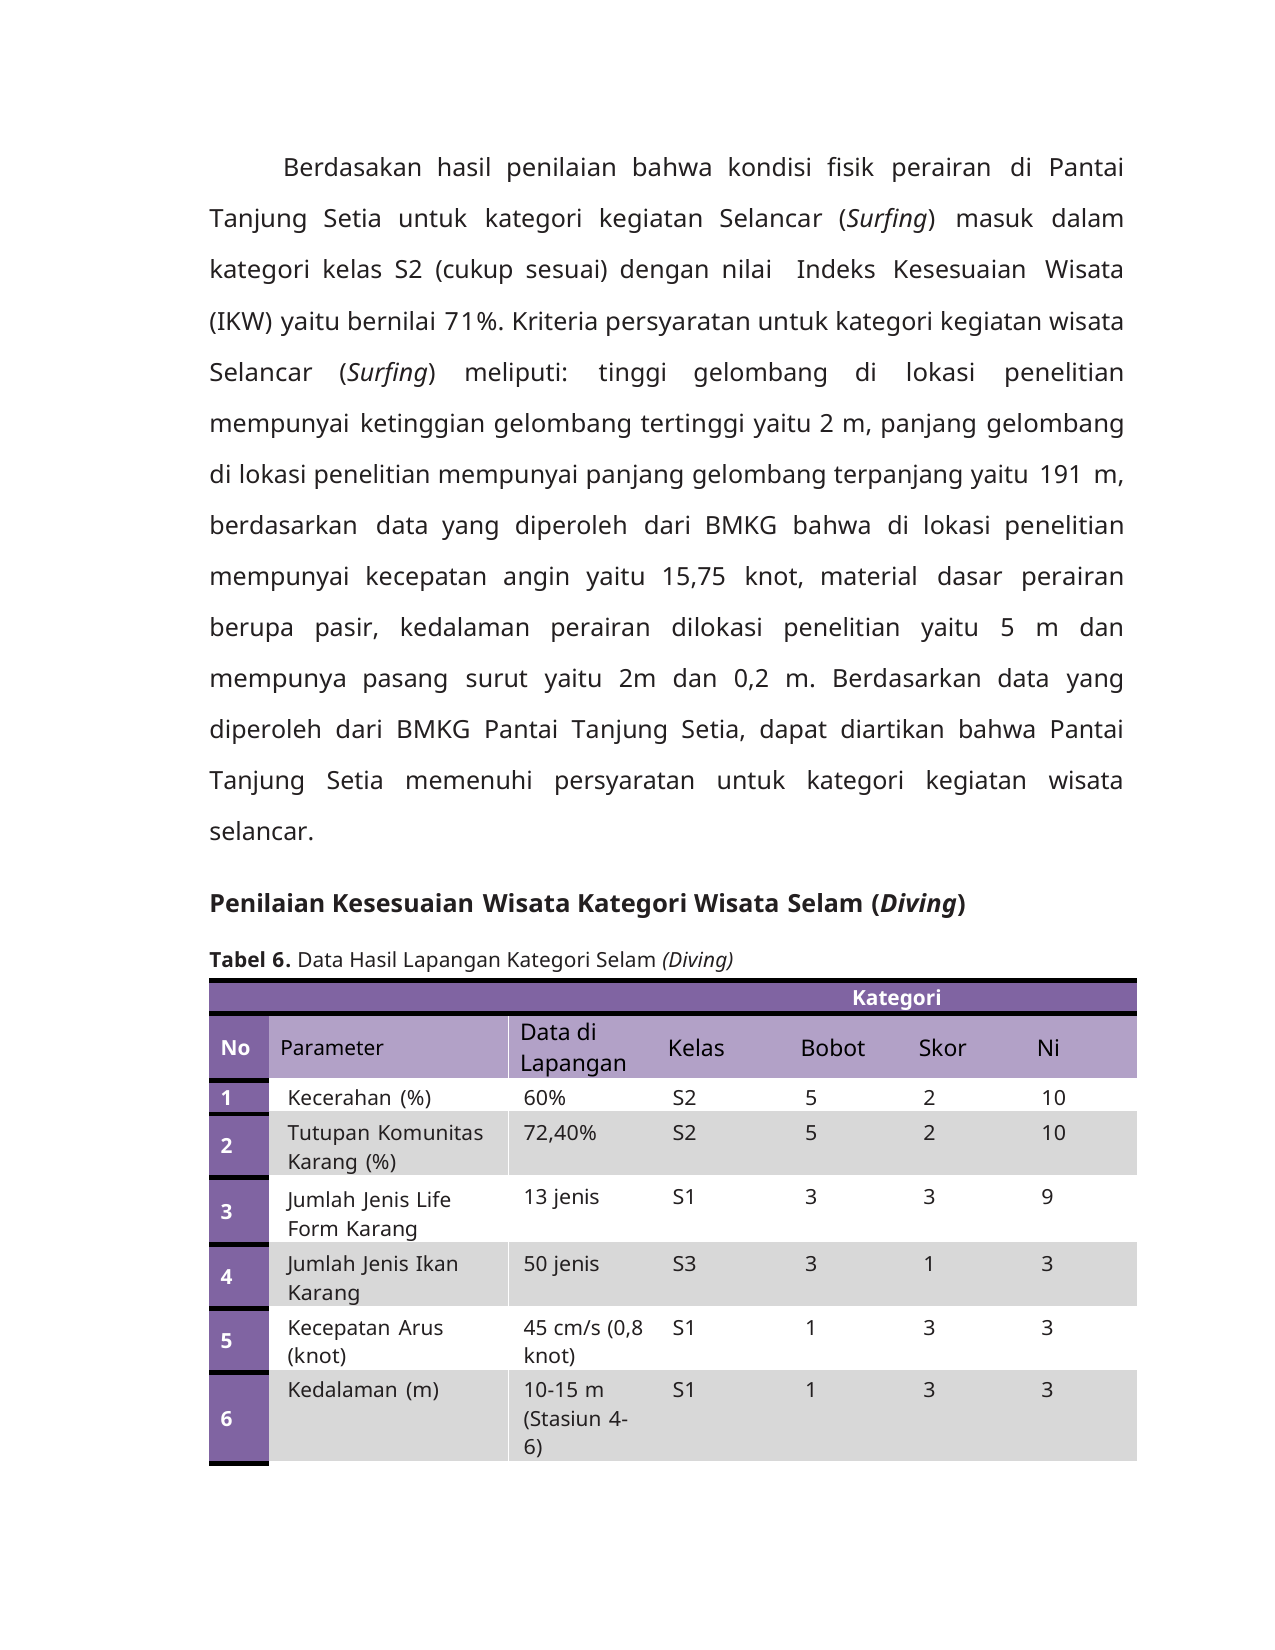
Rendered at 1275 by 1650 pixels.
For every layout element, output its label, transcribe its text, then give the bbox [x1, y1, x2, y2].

table_cell Jumlah Jenis Life Form Karang [269, 1175, 508, 1242]
table_cell S3 [656, 1242, 789, 1306]
table_cell 1 [209, 1083, 269, 1111]
table_cell 1 [907, 1242, 1025, 1306]
table_cell Bobot [789, 1016, 907, 1078]
table_cell 5 [789, 1111, 907, 1175]
table_cell 4 [209, 1247, 269, 1306]
table_cell S2 [656, 1111, 789, 1175]
table_cell No [209, 1016, 269, 1078]
table_cell Data di Lapangan [509, 1016, 656, 1078]
table_cell Kecepatan Arus (knot) [269, 1306, 508, 1370]
table_cell 10-15 m (Stasiun 4-6) [509, 1370, 656, 1461]
table_cell Tutupan Komunitas Karang (%) [269, 1111, 508, 1175]
table_cell 72,40% [509, 1111, 656, 1175]
table_cell Ni [1025, 1016, 1137, 1078]
table_cell Kecerahan (%) [269, 1078, 508, 1111]
table_cell 2 [907, 1111, 1025, 1175]
table_cell 3 [1025, 1306, 1137, 1370]
table_cell 3 [907, 1370, 1025, 1461]
table_cell S1 [656, 1175, 789, 1242]
table_cell 1 [789, 1306, 907, 1370]
table_cell 5 [209, 1311, 269, 1370]
table_cell 13 jenis [509, 1175, 656, 1242]
table_cell 3 [1025, 1242, 1137, 1306]
table_header Kategori [656, 983, 1137, 1011]
table_cell 2 [209, 1116, 269, 1175]
table_cell 3 [907, 1306, 1025, 1370]
table_cell 5 [789, 1078, 907, 1111]
table_cell 9 [1025, 1175, 1137, 1242]
table_cell Skor [907, 1016, 1025, 1078]
table_cell 10 [1025, 1111, 1137, 1175]
table_header [209, 983, 656, 1011]
table_cell Jumlah Jenis Ikan Karang [269, 1242, 508, 1306]
table_cell Kedalaman (m) [269, 1370, 508, 1461]
text Tabel 6. Data Hasil Lapangan Kategori Selam (Diving) [209, 945, 1124, 974]
table_cell Parameter [269, 1016, 508, 1078]
table_cell 3 [1025, 1370, 1137, 1461]
table_cell 45 cm/s (0,8 knot) [509, 1306, 656, 1370]
table_cell 3 [907, 1175, 1025, 1242]
table_cell 6 [209, 1375, 269, 1461]
table_cell Kelas [656, 1016, 789, 1078]
table_cell 60% [509, 1078, 656, 1111]
text Berdasakan hasil penilaian bahwa kondisi fisik perairan di Pantai Tanjung Setia untuk kategori kegiatan Selancar (Surfing) masuk dalam kategori kelas S2 (cukup sesuai) dengan nilai Indeks Kesesuaian Wisata (IKW) yaitu bernilai 71%. Kriteria persyaratan untuk kategori kegiatan wisata Selancar (Surfing) meliputi: tinggi gelombang di lokasi penelitian mempunyai ketinggian gelombang tertinggi yaitu 2 m, panjang gelombang di lokasi penelitian mempunyai panjang gelombang terpanjang yaitu 191 m, berdasarkan data yang diperoleh dari BMKG bahwa di lokasi penelitian mempunyai kecepatan angin yaitu 15,75 knot, material dasar perairan berupa pasir, kedalaman perairan dilokasi penelitian yaitu 5 m dan mempunya pasang surut yaitu 2m dan 0,2 m. Berdasarkan data yang diperoleh dari BMKG Pantai Tanjung Setia, dapat diartikan bahwa Pantai Tanjung Setia memenuhi persyaratan untuk kategori kegiatan wisata selancar. [209, 150, 1124, 848]
table_cell 3 [789, 1175, 907, 1242]
table_cell S2 [656, 1078, 789, 1111]
table_cell S1 [656, 1370, 789, 1461]
table_cell S1 [656, 1306, 789, 1370]
table_cell 1 [789, 1370, 907, 1461]
table_cell 10 [1025, 1078, 1137, 1111]
table_cell 50 jenis [509, 1242, 656, 1306]
text Penilaian Kesesuaian Wisata Kategori Wisata Selam (Diving) [209, 885, 1124, 919]
table_cell 2 [907, 1078, 1025, 1111]
table_cell 3 [209, 1180, 269, 1242]
table_cell 3 [789, 1242, 907, 1306]
